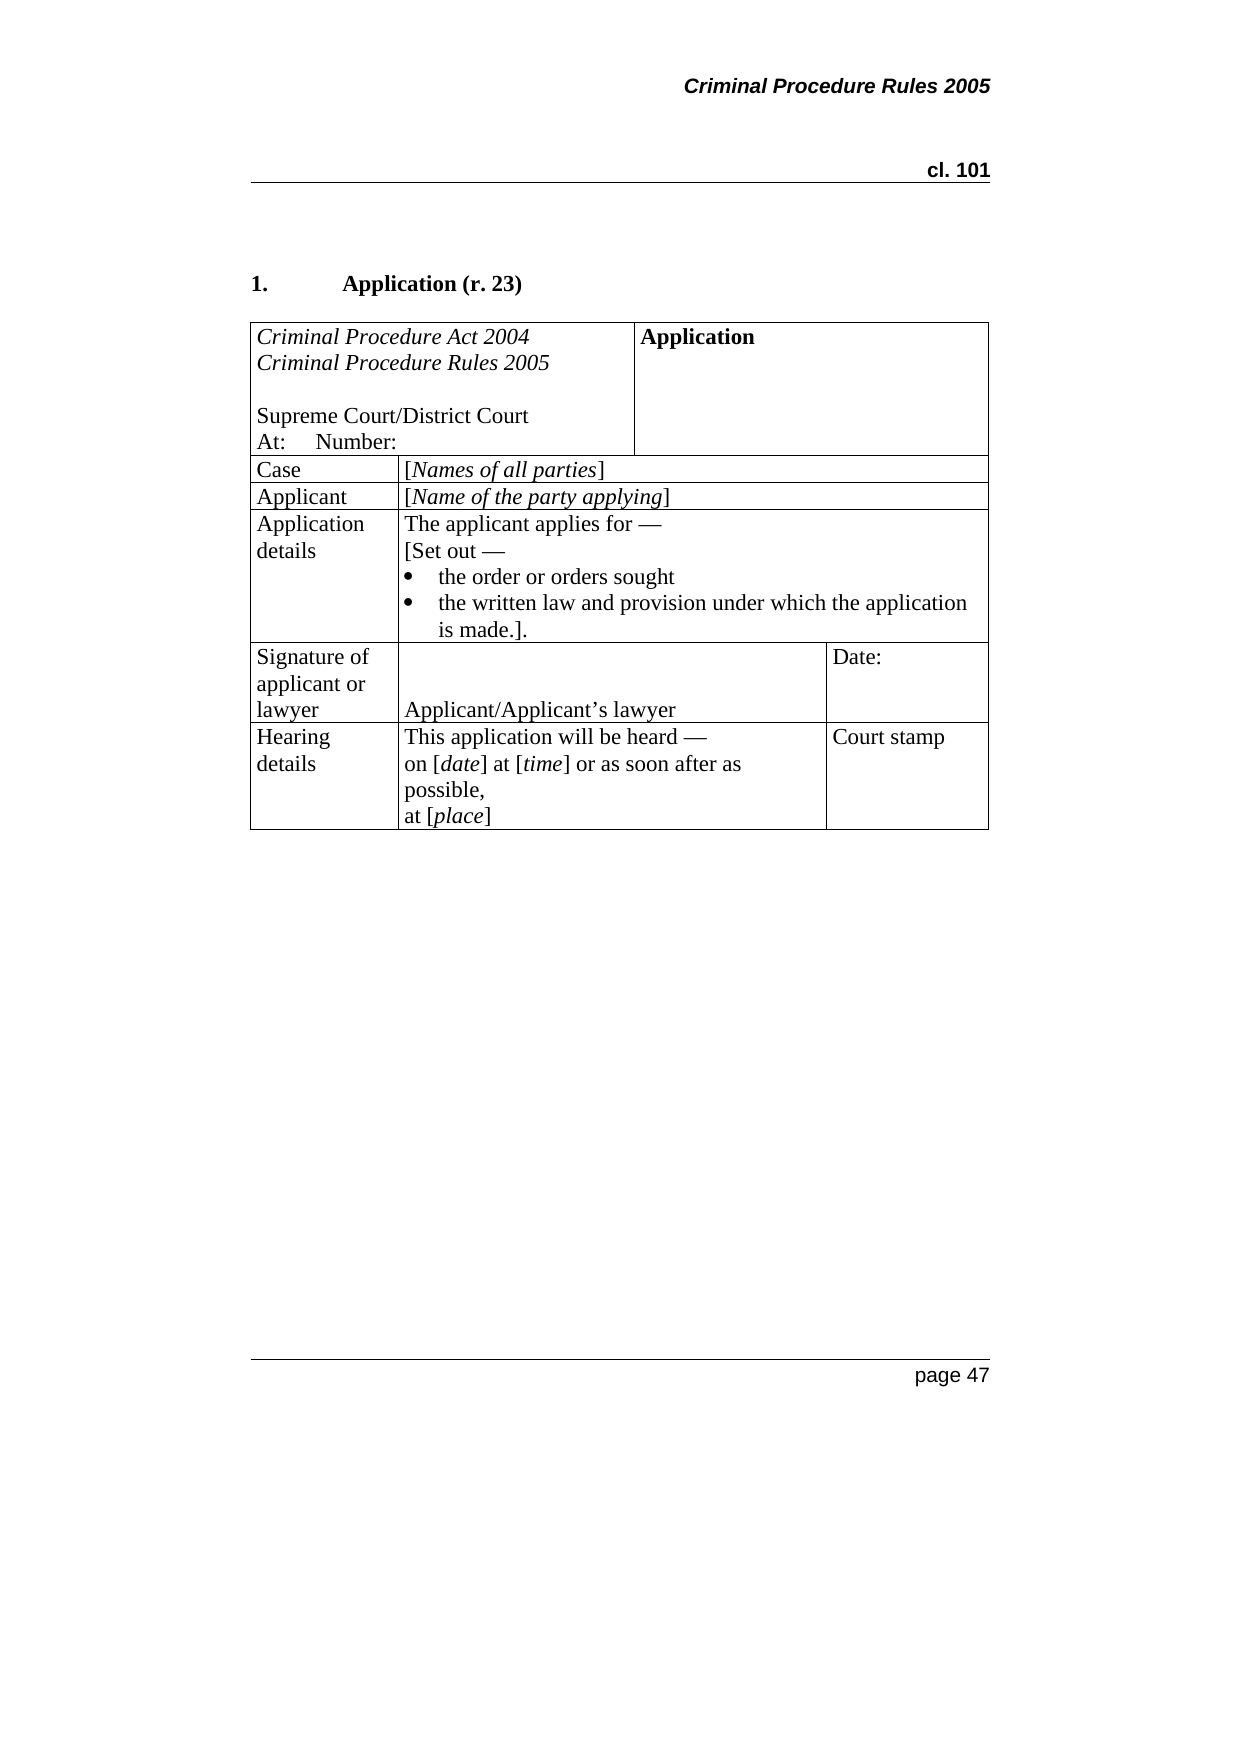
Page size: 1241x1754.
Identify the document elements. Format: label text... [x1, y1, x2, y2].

table_cell Date: [827, 643, 988, 722]
table_cell [Name of the party applying] [399, 483, 988, 509]
table_cell Signature of applicant or lawyer [251, 643, 398, 722]
table_header Criminal Procedure Act 2004 Criminal Procedure Rules 2005 At: Number: [251, 323, 634, 454]
table_cell Hearing details [251, 723, 398, 829]
table_cell Application details [251, 510, 398, 642]
subtitle 1. Application (r. 23) [251, 270, 990, 297]
table_cell Case [251, 456, 398, 482]
table_cell Applicant/Applicant’s lawyer [399, 643, 826, 722]
table_cell Applicant [251, 483, 398, 509]
table_cell This application will be heard — on [date] at [time] or as soon after as possible, at [place] [399, 723, 826, 829]
table_cell Court stamp [827, 723, 988, 829]
table_header Application [635, 323, 988, 454]
table_cell The applicant applies for — [Set out — the order or orders sought the written law and provision under which the application is made.]. [399, 510, 988, 642]
table_cell [Names of all parties] [399, 456, 988, 482]
